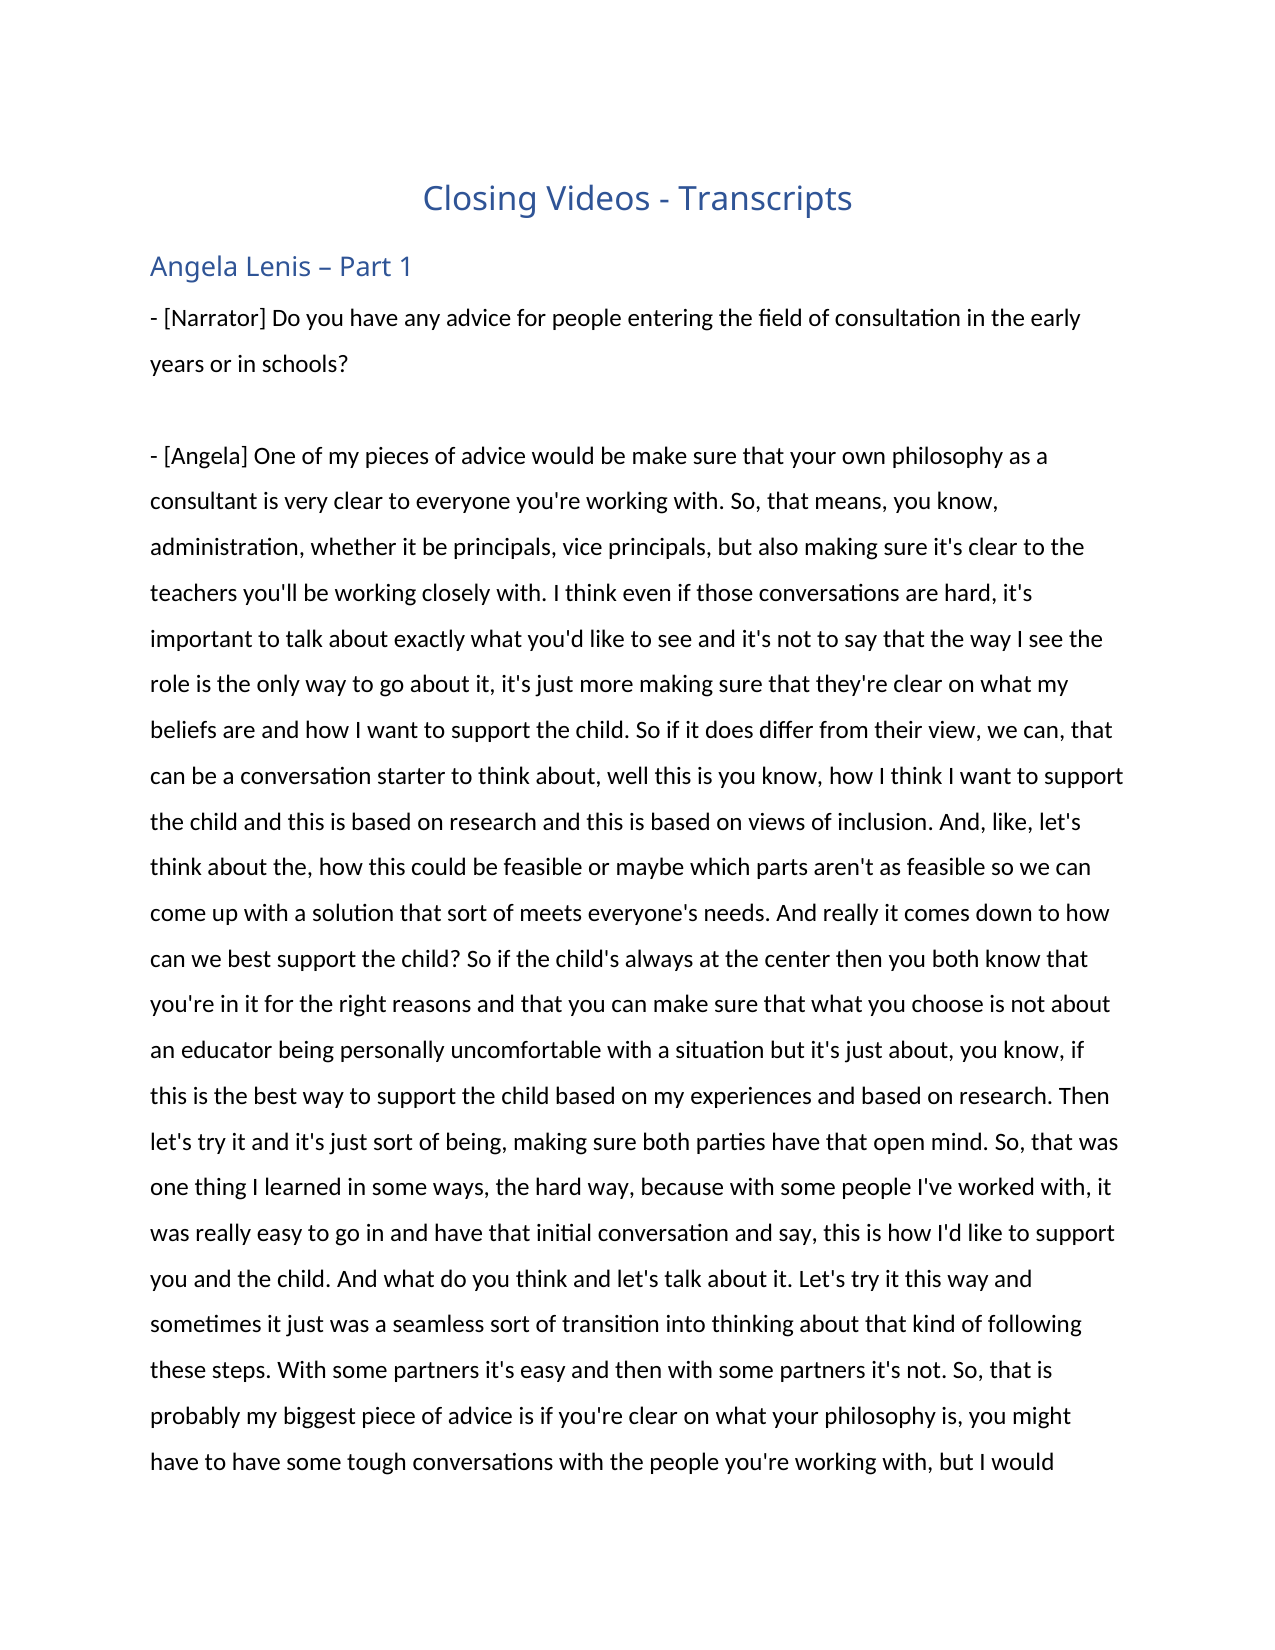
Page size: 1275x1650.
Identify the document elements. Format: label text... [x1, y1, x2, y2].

text - [Narrator] Do you have any advice for people entering the field of consultation in the early years or in schools? [150, 303, 1125, 379]
subtitle Closing Videos - Transcripts [150, 175, 1125, 220]
subtitle Angela Lenis – Part 1 [150, 247, 1125, 284]
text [150, 440, 1125, 1476]
